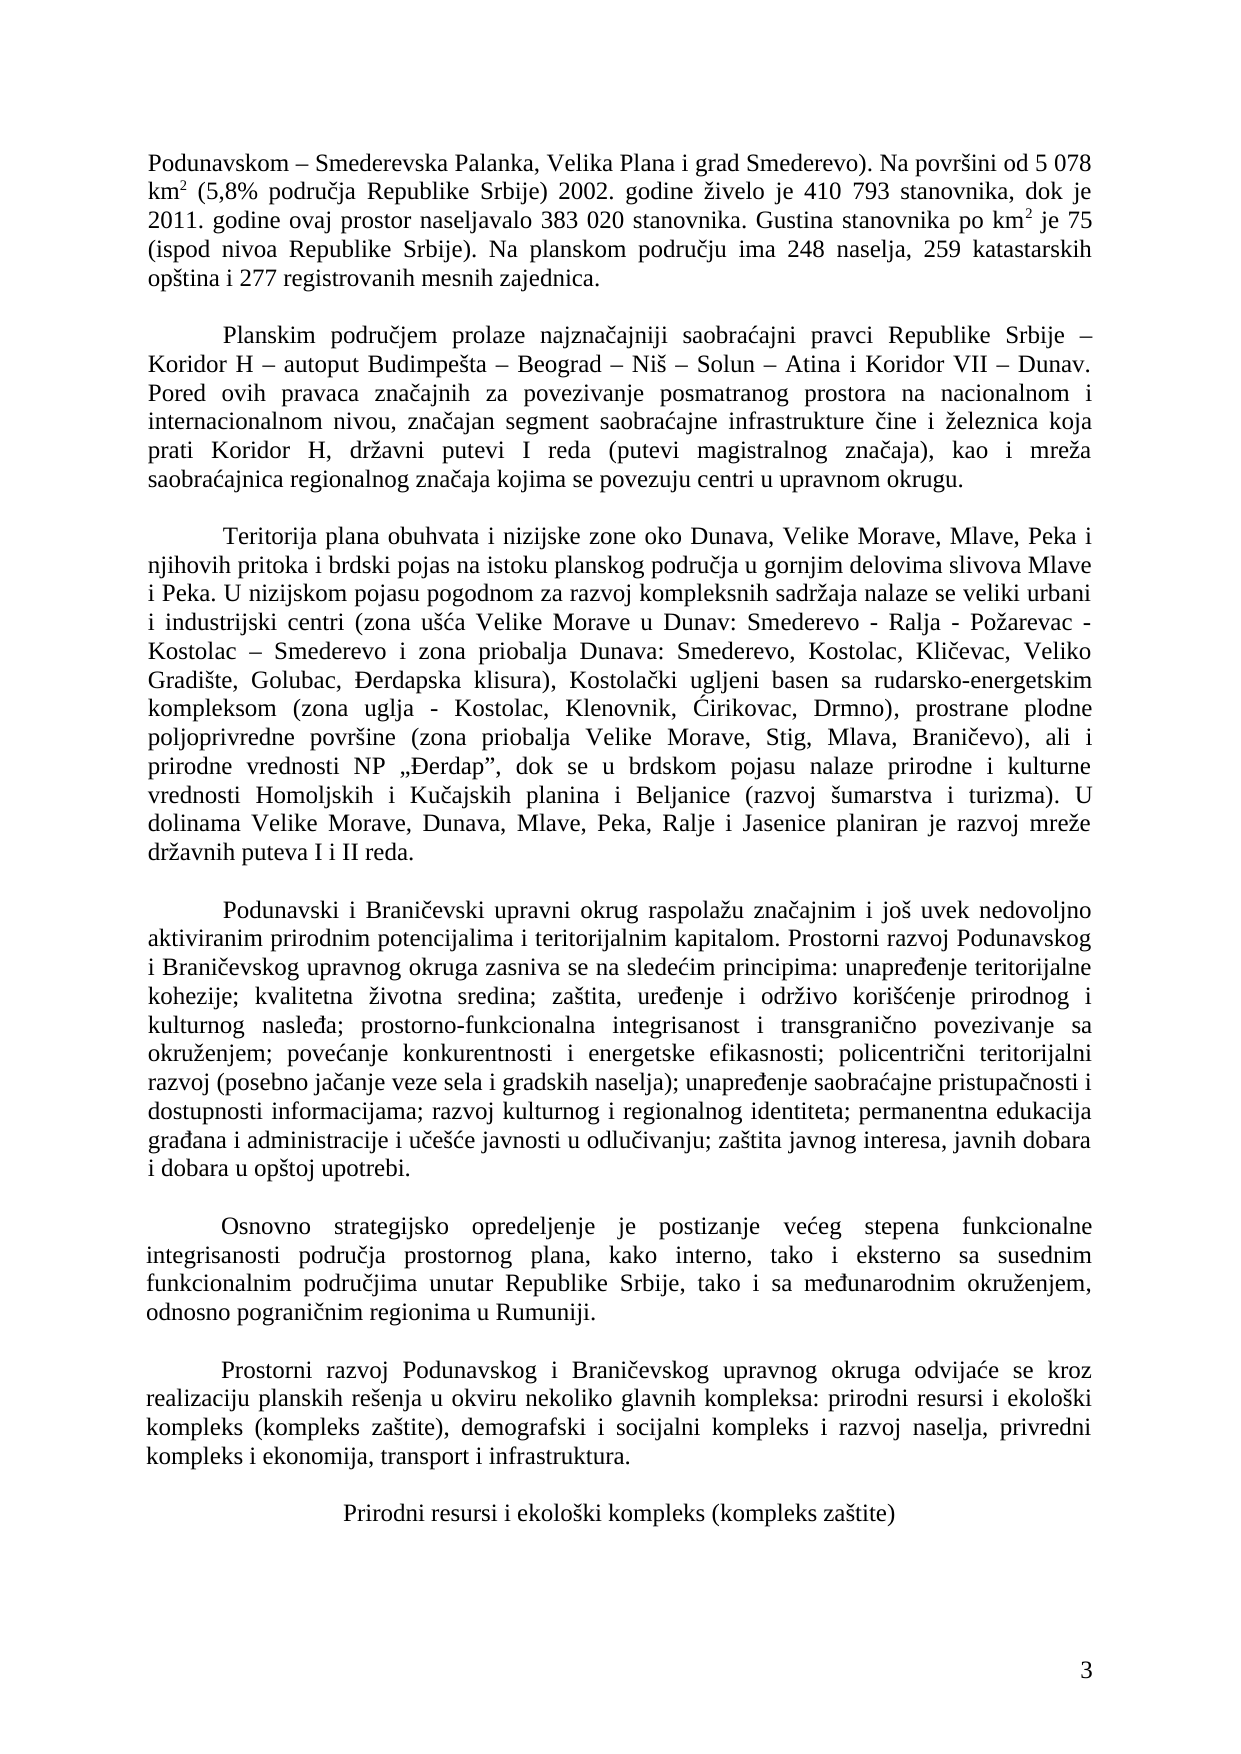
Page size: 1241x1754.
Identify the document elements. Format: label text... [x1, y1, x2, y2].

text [148, 148, 1093, 291]
text Prirodni resursi i ekološki kompleks (kompleks zaštite) [146, 1498, 1093, 1527]
text Prostorni razvoj Podunavskog i Braničevskog upravnog okruga odvijaće se kroz realizaciju planskih rešenja u okviru nekoliko glavnih kompleksa: prirodni resursi i ekološki kompleks (kompleks zaštite), demografski i socijalni kompleks i razvoj naselja, privredni kompleks i ekonomija, transport i infrastruktura. [146, 1355, 1093, 1470]
text Podunavski i Braničevski upravni okrug raspolažu značajnim i još uvek nedovoljno aktiviranim prirodnim potencijalima i teritorijalnim kapitalom. Prostorni razvoj Podunavskog i Braničevskog upravnog okruga zasniva se na sledećim principima: unapređenje teritorijalne kohezije; kvalitetna životna sredina; zaštita, uređenje i održivo korišćenje prirodnog i kulturnog nasleđa; prostorno-funkcionalna integrisanost i transgranično povezivanje sa okruženjem; povećanje konkurentnosti i energetske efikasnosti; policentrični teritorijalni razvoj (posebno jačanje veze sela i gradskih naselja); unapređenje saobraćajne pristupačnosti i dostupnosti informacijama; razvoj kulturnog i regionalnog identiteta; permanentna edukacija građana i administracije i učešće javnosti u odlučivanju; zaštita javnog interesa, javnih dobara i dobara u opštoj upotrebi. [148, 895, 1093, 1182]
text Teritorija plana obuhvata i nizijske zone oko Dunava, Velike Morave, Mlave, Peka i njihovih pritoka i brdski pojas na istoku planskog područja u gornjim delovima slivova Mlave i Peka. U nizijskom pojasu pogodnom za razvoj kompleksnih sadržaja nalaze se veliki urbani i industrijski centri (zona ušća Velike Morave u Dunav: Smederevo - Ralja - Požarevac - Kostolac – Smederevo i zona priobalja Dunava: Smederevo, Kostolac, Kličevac, Veliko Gradište, Golubac, Đerdapska klisura), Kostolački ugljeni basen sa rudarsko-energetskim kompleksom (zona uglja - Kostolac, Klenovnik, Ćirikovac, Drmno), prostrane plodne poljoprivredne površine (zona priobalja Velike Morave, Stig, Mlava, Braničevo), ali i prirodne vrednosti NP „Đerdap”, dok se u brdskom pojasu nalaze prirodne i kulturne vrednosti Homoljskih i Kučajskih planina i Beljanice (razvoj šumarstva i turizma). U dolinama Velike Morave, Dunava, Mlave, Peka, Ralje i Jasenice planiran je razvoj mreže državnih puteva I i II reda. [148, 521, 1093, 866]
text Osnovno strategijsko opredeljenje je postizanje većeg stepena funkcionalne integrisanosti područja prostornog plana, kako interno, tako i eksterno sa susednim funkcionalnim područjima unutar Republike Srbije, tako i sa međunarodnim okruženjem, odnosno pograničnim regionima u Rumuniji. [146, 1211, 1093, 1326]
text Planskim područjem prolaze najznačajniji saobraćajni pravci Republike Srbije – Koridor H – autoput Budimpešta – Beograd – Niš – Solun – Atina i Koridor VII – Dunav. Pored ovih pravaca značajnih za povezivanje posmatranog prostora na nacionalnom i internacionalnom nivou, značajan segment saobraćajne infrastrukture čine i železnica koja prati Koridor H, državni putevi I reda (putevi magistralnog značaja), kao i mreža saobraćajnica regionalnog značaja kojima se povezuju centri u upravnom okrugu. [148, 320, 1093, 493]
